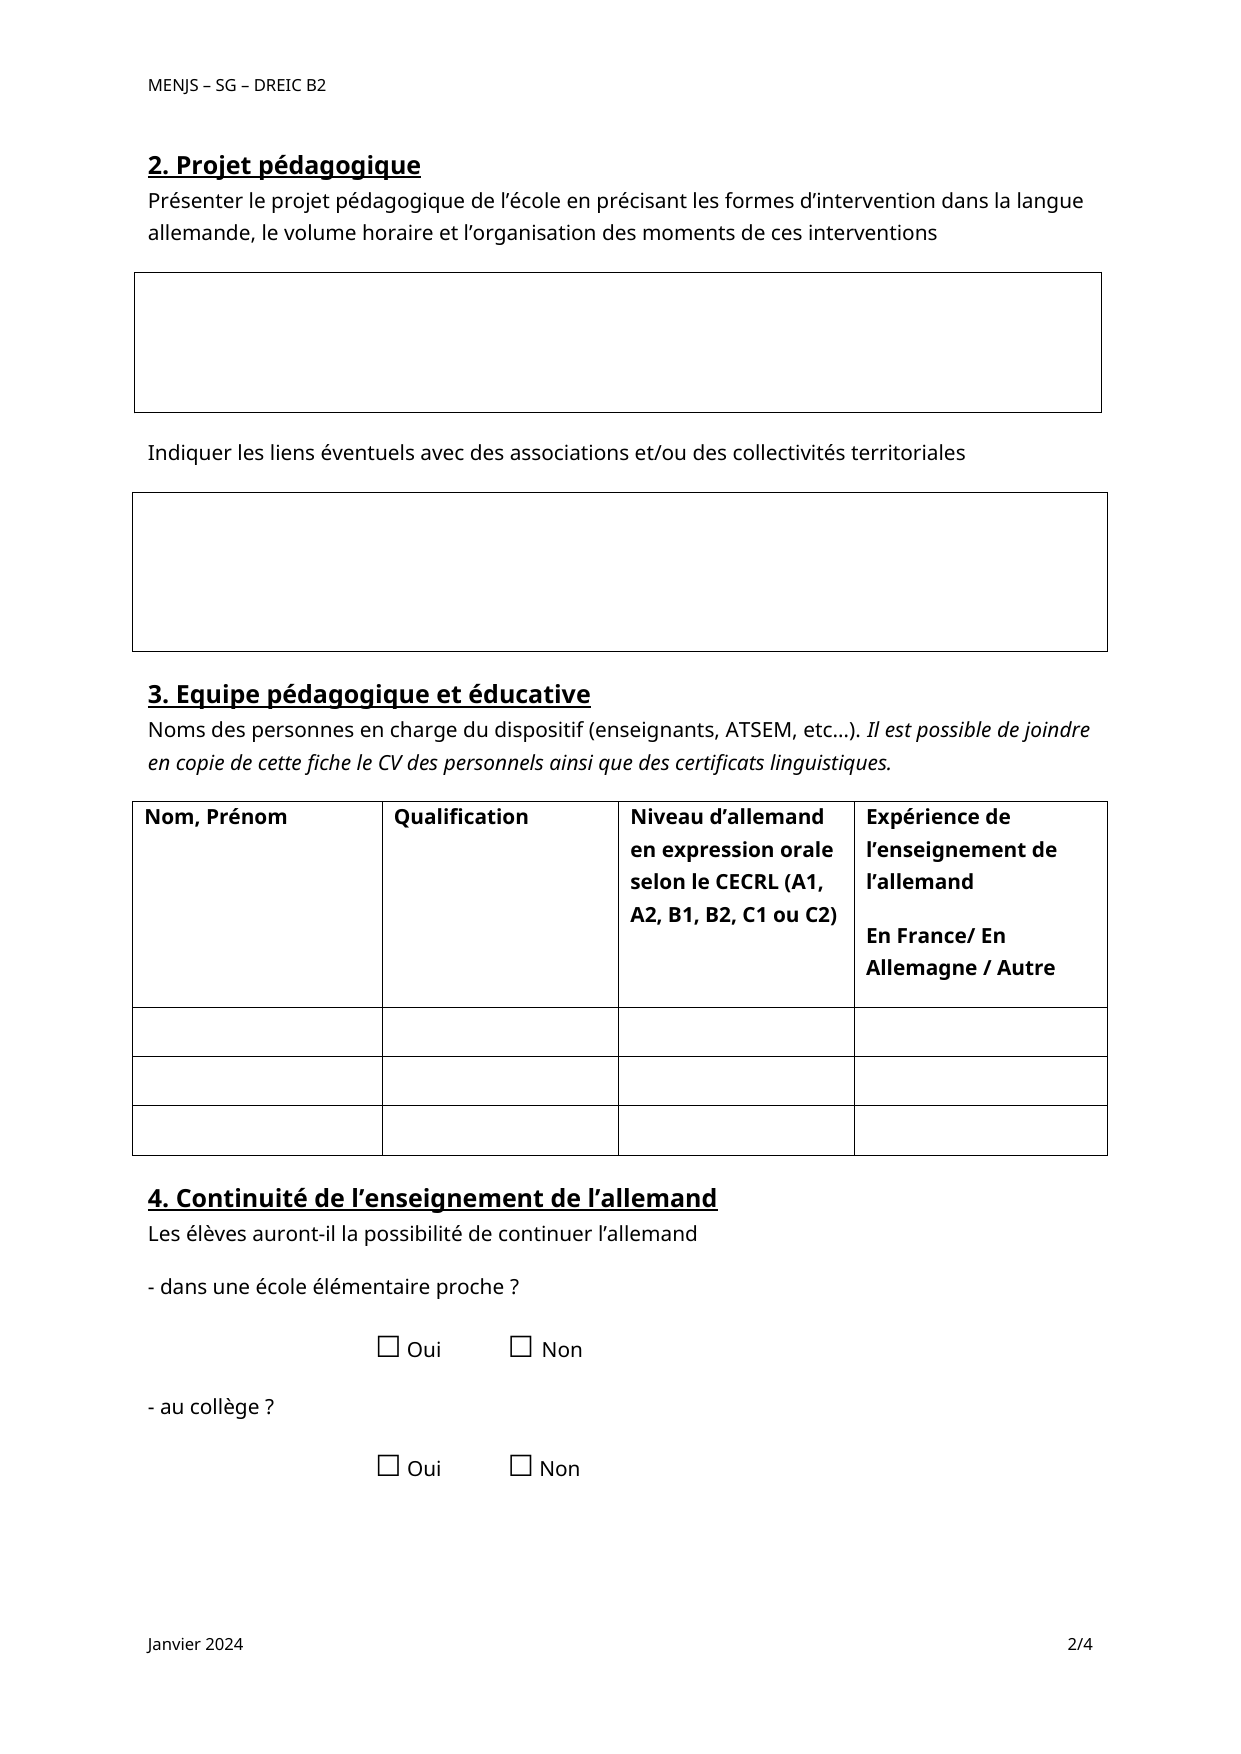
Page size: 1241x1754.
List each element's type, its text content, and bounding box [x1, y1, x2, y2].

table_header Nom, Prénom [133, 802, 382, 1007]
subtitle 4. Continuité de l’enseignement de l’allemand [148, 1181, 1093, 1215]
text Indiquer les liens éventuels avec des associations et/ou des collectivités territoriales [148, 438, 1093, 467]
table_cell [619, 1008, 854, 1056]
table_cell [855, 1008, 1107, 1056]
table_header Qualification [383, 802, 618, 1007]
table_header [133, 493, 1107, 651]
table_cell [383, 1057, 618, 1105]
text - dans une école élémentaire proche ? [148, 1272, 1093, 1301]
text Présenter le projet pédagogique de l’école en précisant les formes d’intervention dans la langue allemande, le volume horaire et l’organisation des moments de ces interventions [148, 186, 1093, 247]
table_cell [383, 1008, 618, 1056]
table_header Expérience de l’enseignement de l’allemand En France/ En Allemagne / Autre [855, 802, 1107, 1007]
text Les élèves auront-il la possibilité de continuer l’allemand [148, 1219, 1093, 1247]
table_cell [133, 1008, 382, 1056]
table_cell [383, 1106, 618, 1155]
table_cell [619, 1057, 854, 1105]
table_cell [619, 1106, 854, 1155]
table_cell [133, 1106, 382, 1155]
text Noms des personnes en charge du dispositif (enseignants, ATSEM, etc…). Il est possible de joindre en copie de cette fiche le CV des personnels ainsi que des certificats linguistiques. [148, 715, 1093, 776]
text - au collège ? [148, 1392, 1093, 1421]
table_cell [855, 1106, 1107, 1155]
subtitle 3. Equipe pédagogique et éducative [148, 677, 1093, 711]
subtitle 2. Projet pédagogique [148, 148, 1093, 182]
table_cell [133, 1057, 382, 1105]
table_cell [855, 1057, 1107, 1105]
text Oui Non [148, 1446, 1093, 1485]
table_header Niveau d’allemand en expression orale selon le CECRL (A1, A2, B1, B2, C1 ou C2) [619, 802, 854, 1007]
text Oui Non [148, 1326, 1093, 1366]
